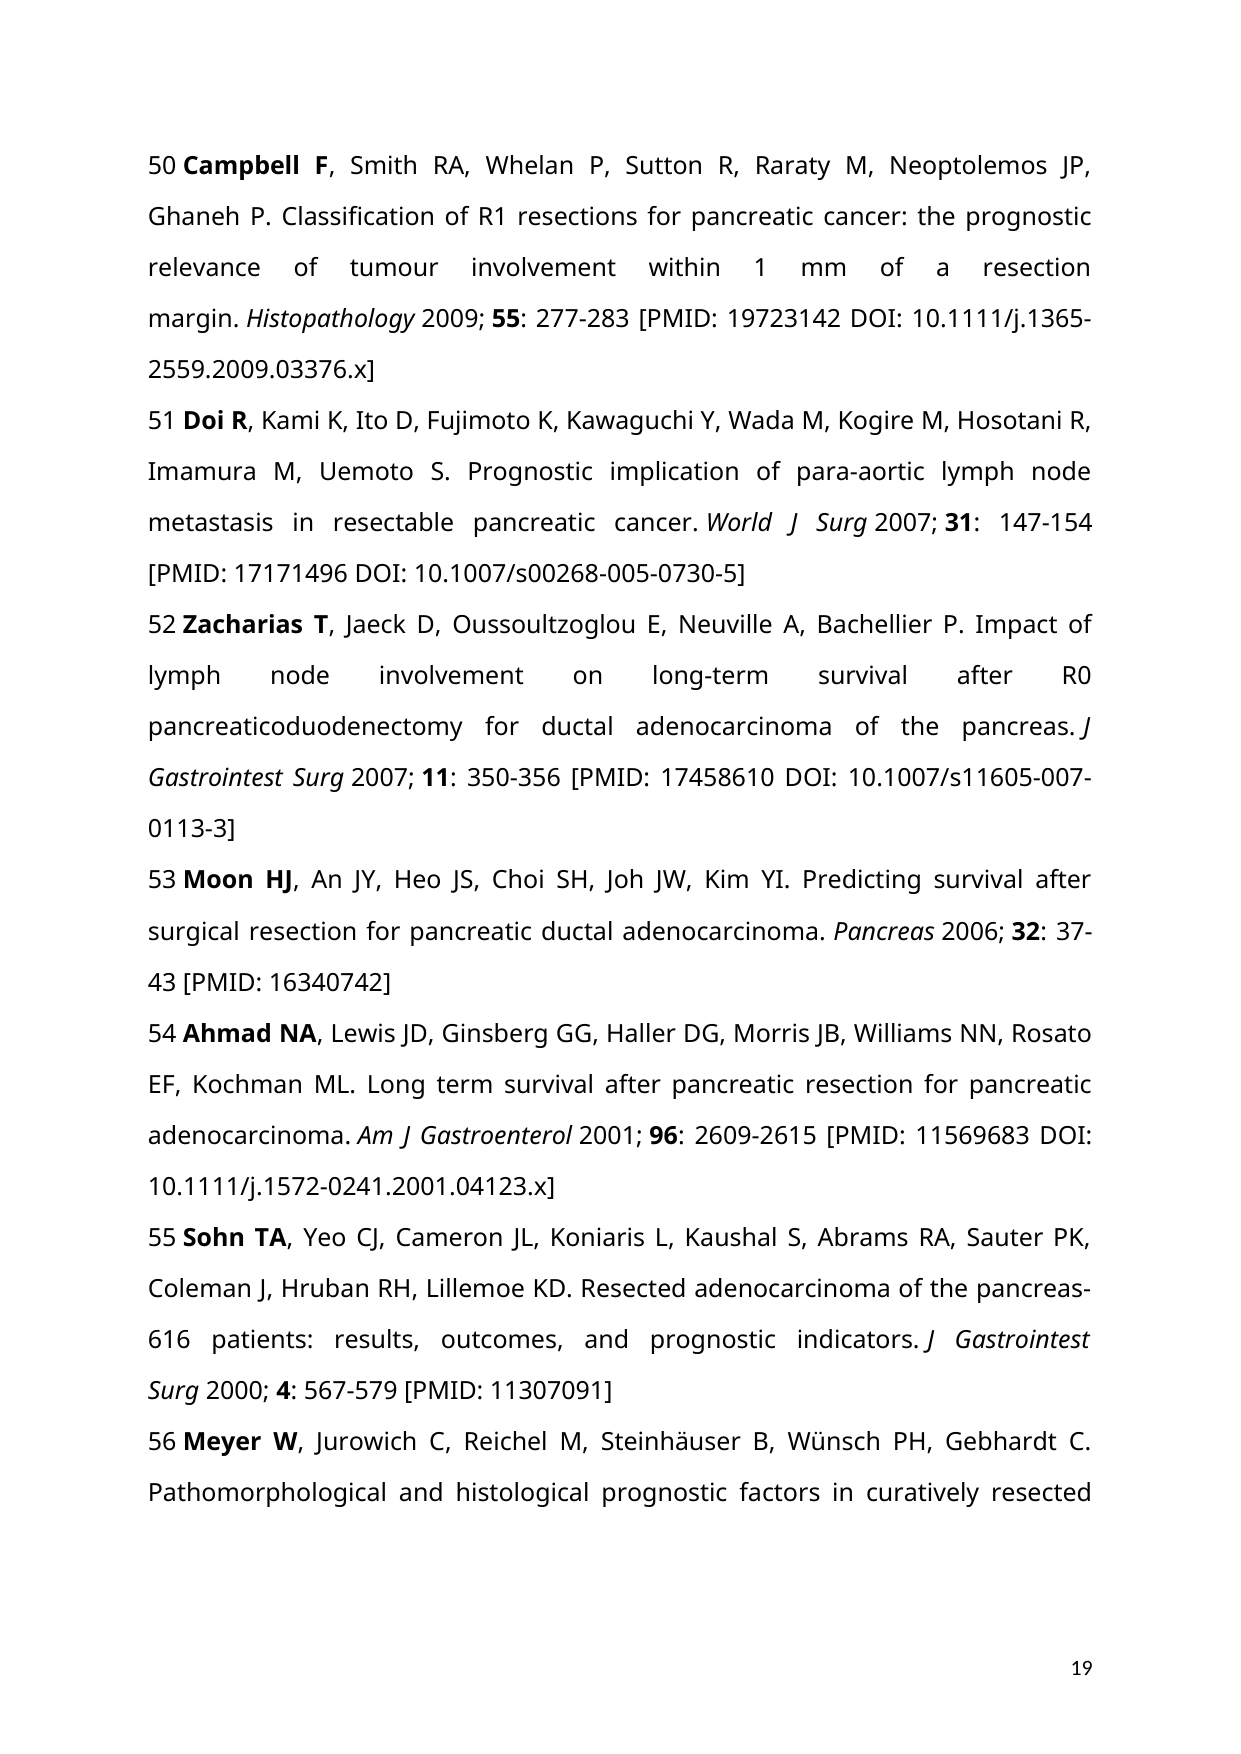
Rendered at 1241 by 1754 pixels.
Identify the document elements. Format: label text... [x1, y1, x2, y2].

text 52 Zacharias T, Jaeck D, Oussoultzoglou E, Neuville A, Bachellier P. Impact of lymph node involvement on long-term survival after R0 pancreaticoduodenectomy for ductal adenocarcinoma of the pancreas. J Gastrointest Surg 2007; 11: 350-356 [PMID: 17458610 DOI: 10.1007/s11605-007-0113-3] [148, 607, 1093, 845]
text 54 Ahmad NA, Lewis JD, Ginsberg GG, Haller DG, Morris JB, Williams NN, Rosato EF, Kochman ML. Long term survival after pancreatic resection for pancreatic adenocarcinoma. Am J Gastroenterol 2001; 96: 2609-2615 [PMID: 11569683 DOI: 10.1111/j.1572-0241.2001.04123.x] [148, 1015, 1093, 1202]
text 50 Campbell F, Smith RA, Whelan P, Sutton R, Raraty M, Neoptolemos JP, Ghaneh P. Classification of R1 resections for pancreatic cancer: the prognostic relevance of tumour involvement within 1 mm of a resection margin. Histopathology 2009; 55: 277-283 [PMID: 19723142 DOI: 10.1111/j.1365-2559.2009.03376.x] [148, 148, 1093, 386]
text 51 Doi R, Kami K, Ito D, Fujimoto K, Kawaguchi Y, Wada M, Kogire M, Hosotani R, Imamura M, Uemoto S. Prognostic implication of para-aortic lymph node metastasis in resectable pancreatic cancer. World J Surg 2007; 31: 147-154 [PMID: 17171496 DOI: 10.1007/s00268-005-0730-5] [148, 403, 1093, 590]
text 55 Sohn TA, Yeo CJ, Cameron JL, Koniaris L, Kaushal S, Abrams RA, Sauter PK, Coleman J, Hruban RH, Lillemoe KD. Resected adenocarcinoma of the pancreas-616 patients: results, outcomes, and prognostic indicators. J Gastrointest Surg 2000; 4: 567-579 [PMID: 11307091] [148, 1219, 1093, 1407]
text 53 Moon HJ, An JY, Heo JS, Choi SH, Joh JW, Kim YI. Predicting survival after surgical resection for pancreatic ductal adenocarcinoma. Pancreas 2006; 32: 37-43 [PMID: 16340742] [148, 862, 1093, 998]
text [148, 1424, 1093, 1509]
